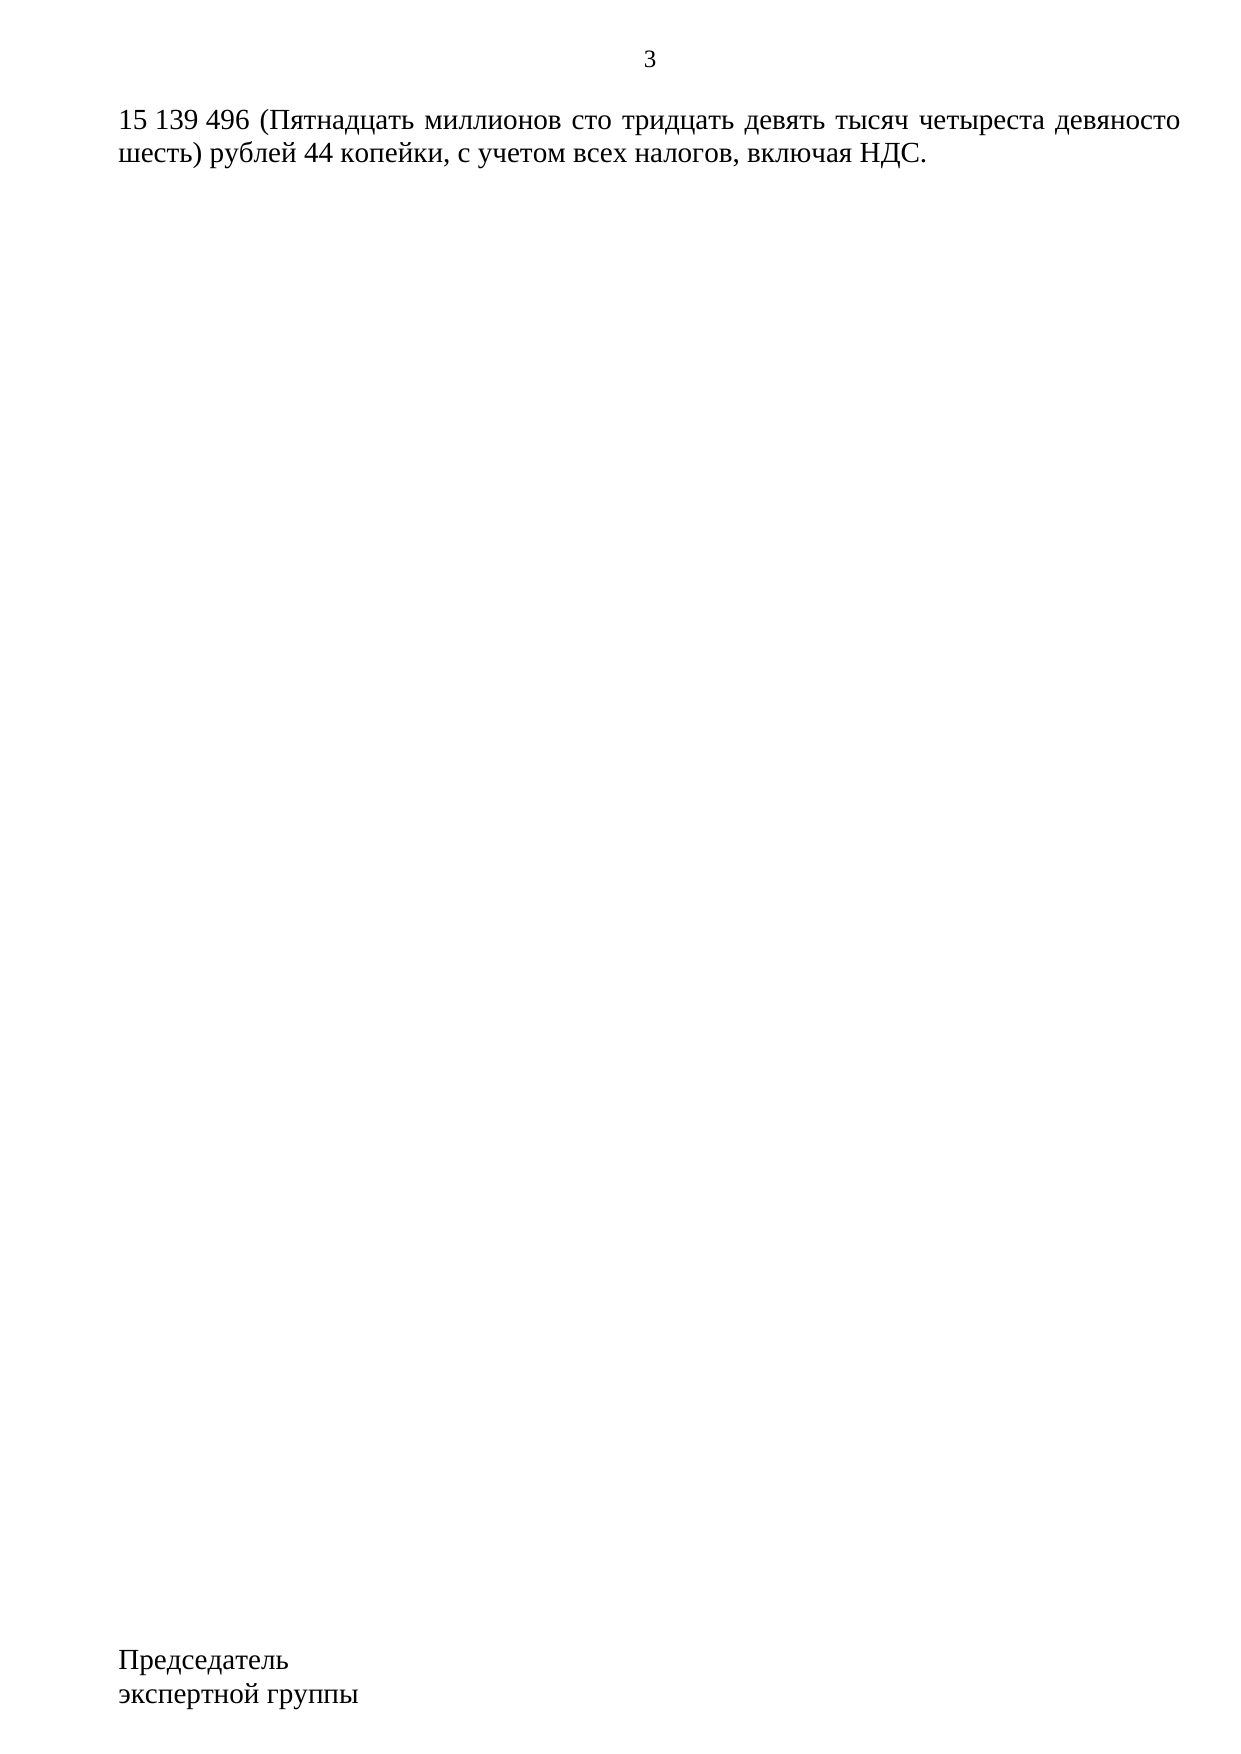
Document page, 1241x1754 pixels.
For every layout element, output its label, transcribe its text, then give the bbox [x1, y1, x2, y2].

text экспертной группы [118, 1676, 1181, 1709]
text Председатель [118, 1642, 1181, 1676]
text 15 139 496 (Пятнадцать миллионов сто тридцать девять тысяч четыреста девяносто шесть) рублей 44 копейки, с учетом всех налогов, включая НДС. [118, 102, 1181, 169]
